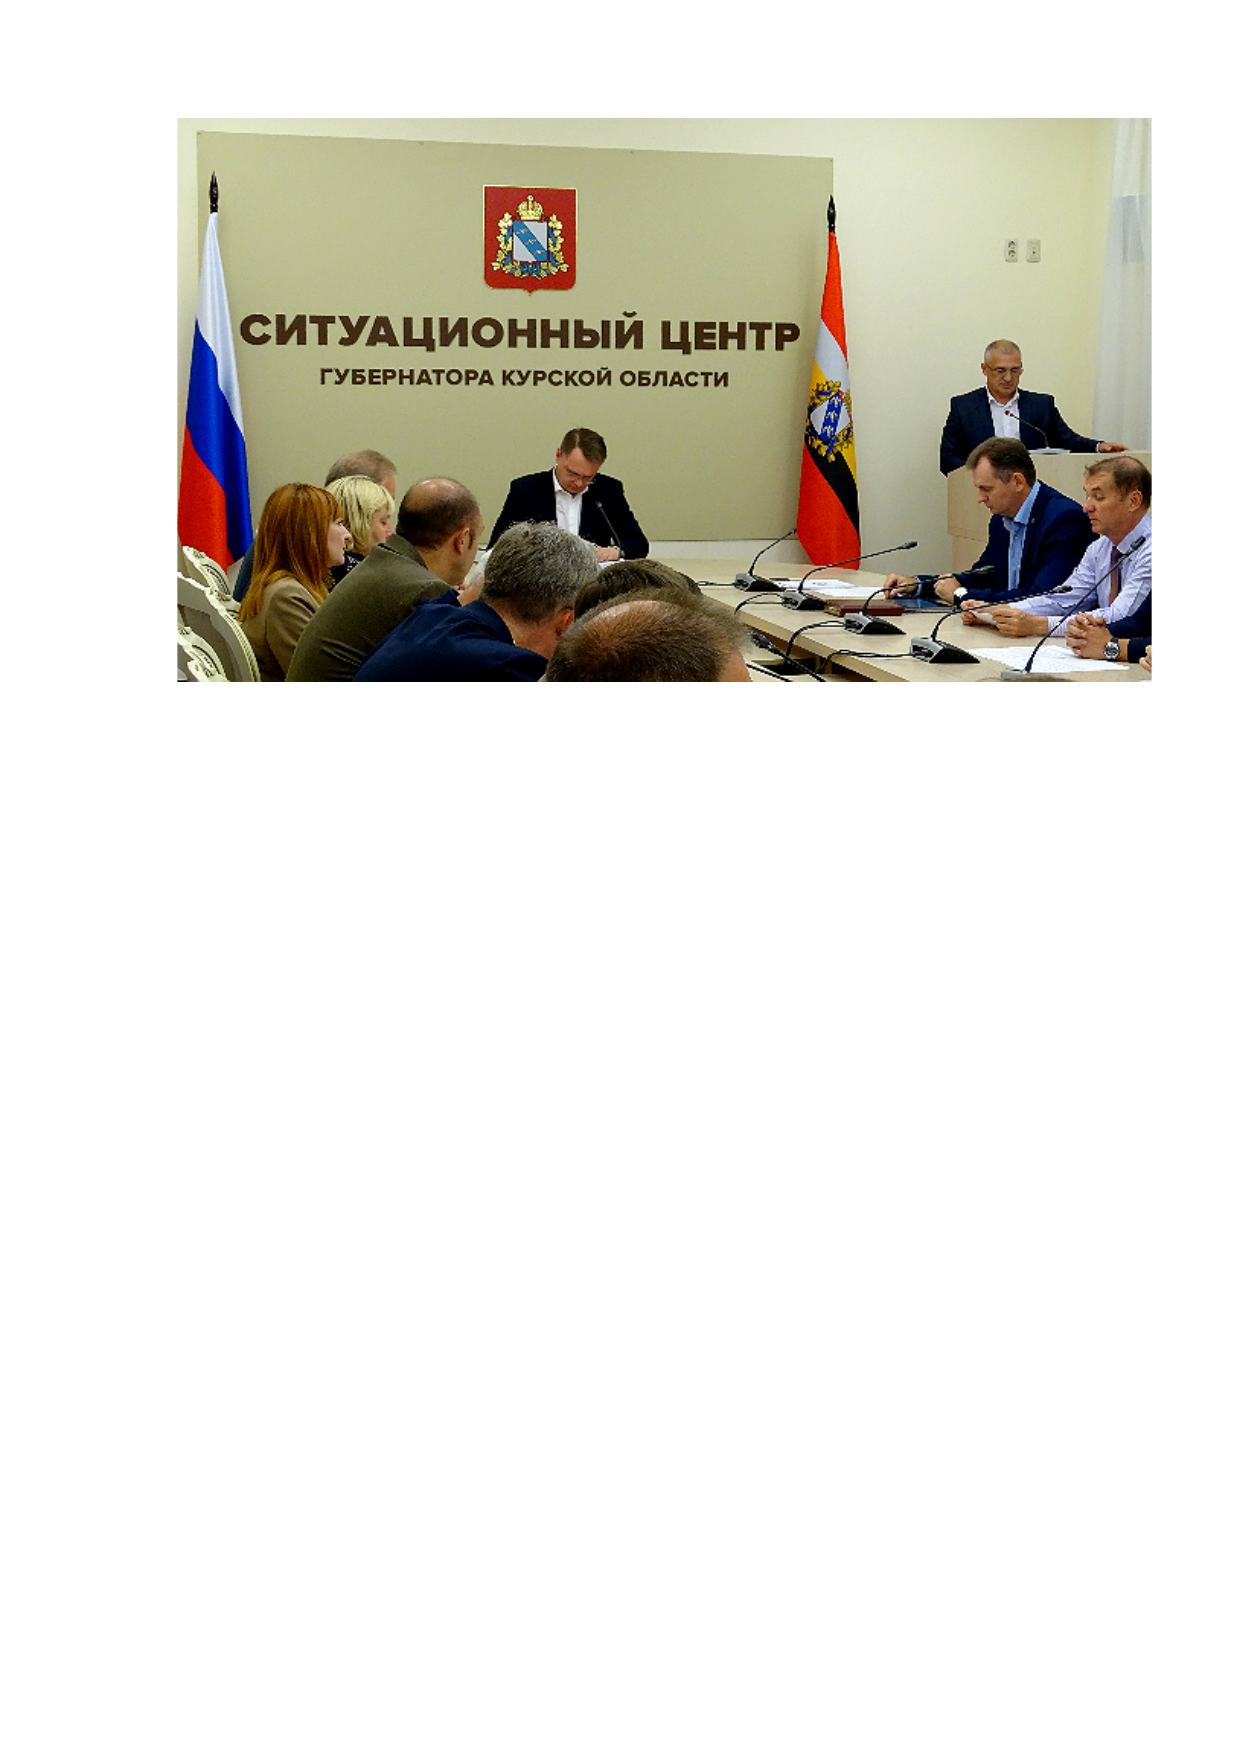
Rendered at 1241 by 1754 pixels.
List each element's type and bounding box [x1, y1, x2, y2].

picture [177, 118, 1152, 682]
